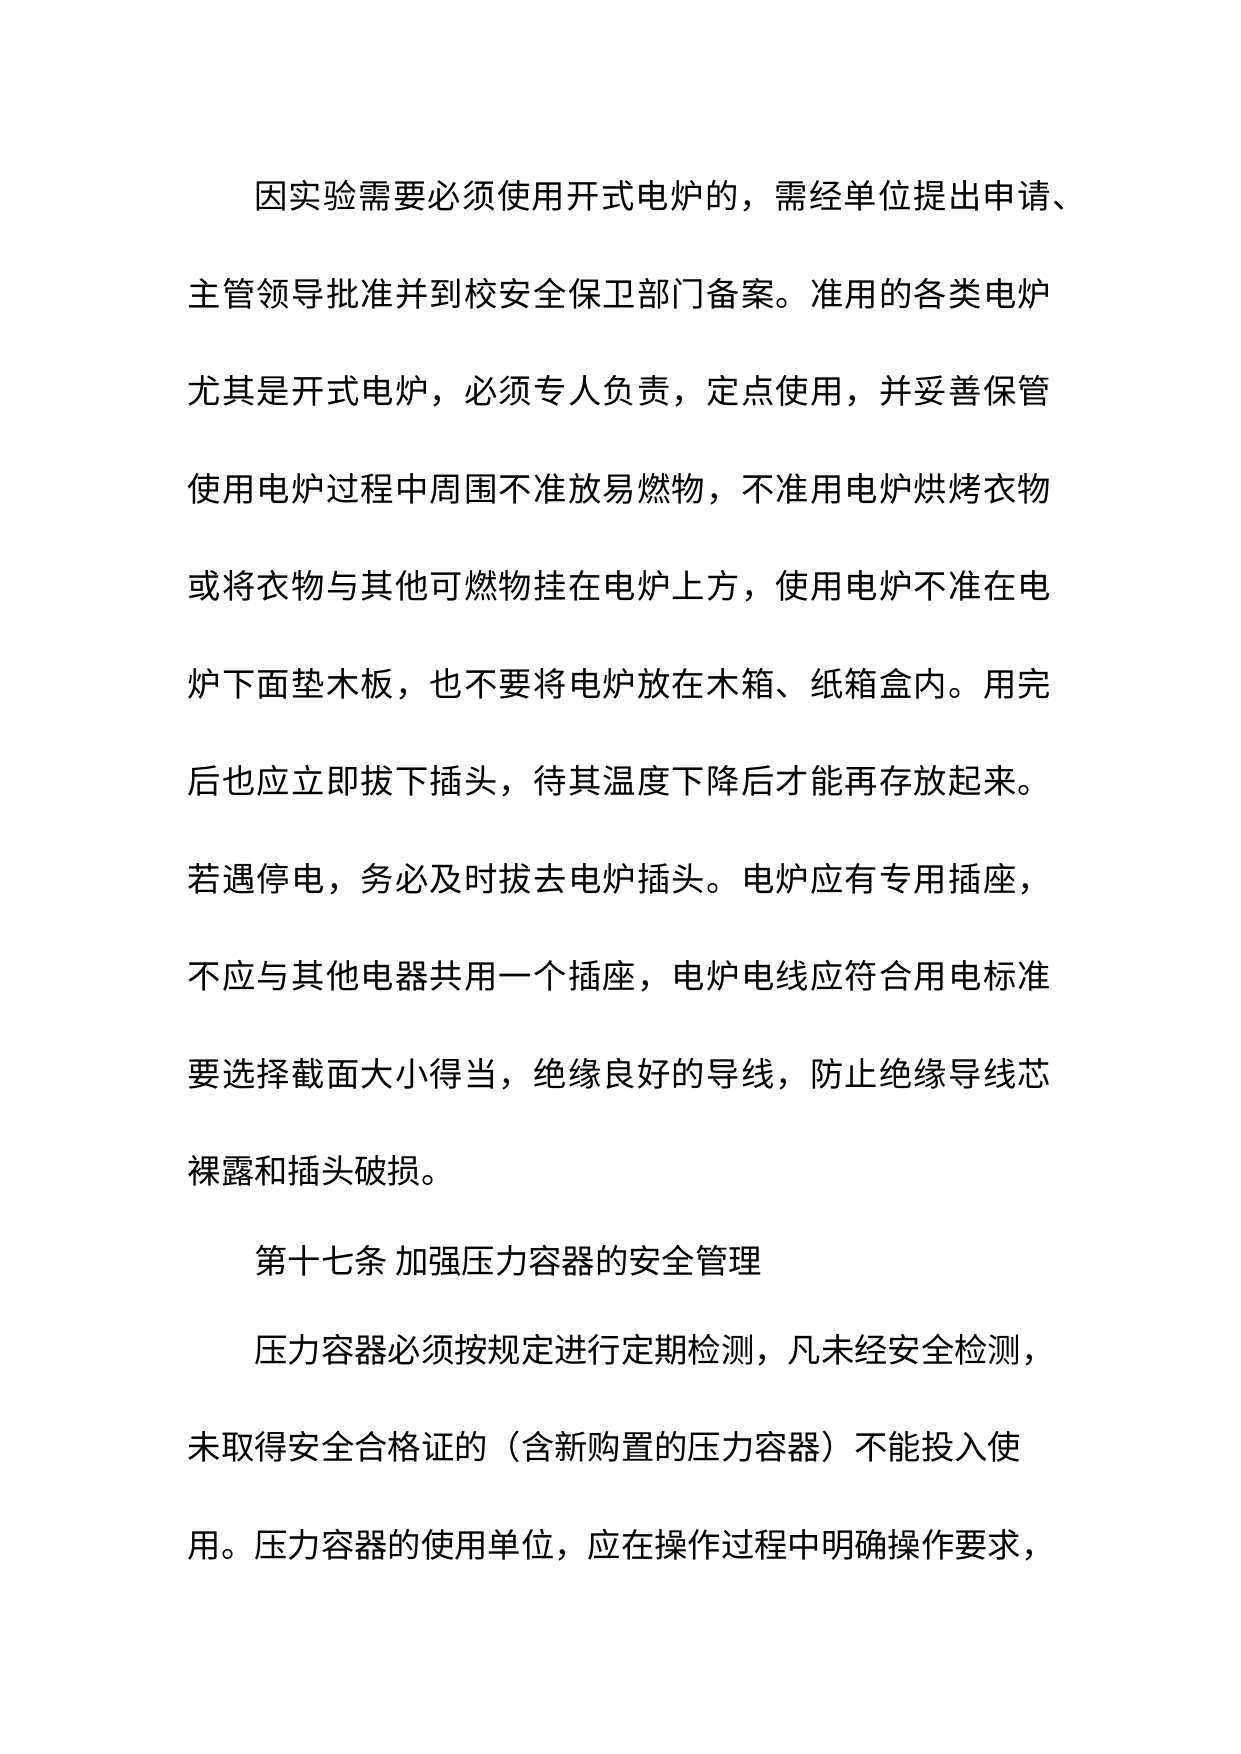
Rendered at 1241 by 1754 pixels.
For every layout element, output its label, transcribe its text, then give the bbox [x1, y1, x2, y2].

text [187, 1315, 1053, 1575]
text 因实验需要必须使用开式电炉的，需经单位提出申请、主管领导批准并到校安全保卫部门备案。准用的各类电炉尤其是开式电炉，必须专人负责，定点使用，并妥善保管。使用电炉过程中周围不准放易燃物，不准用电炉烘烤衣物，或将衣物与其他可燃物挂在电炉上方，使用电炉不准在电炉下面垫木板，也不要将电炉放在木箱、纸箱盒内。用完后也应立即拔下插头，待其温度下降后才能再存放起来。若遇停电，务必及时拔去电炉插头。电炉应有专用插座，不应与其他电器共用一个插座，电炉电线应符合用电标准，要选择截面大小得当，绝缘良好的导线，防止绝缘导线芯裸露和插头破损。 [187, 162, 1053, 1202]
text 第十七条 加强压力容器的安全管理 [187, 1226, 1053, 1291]
